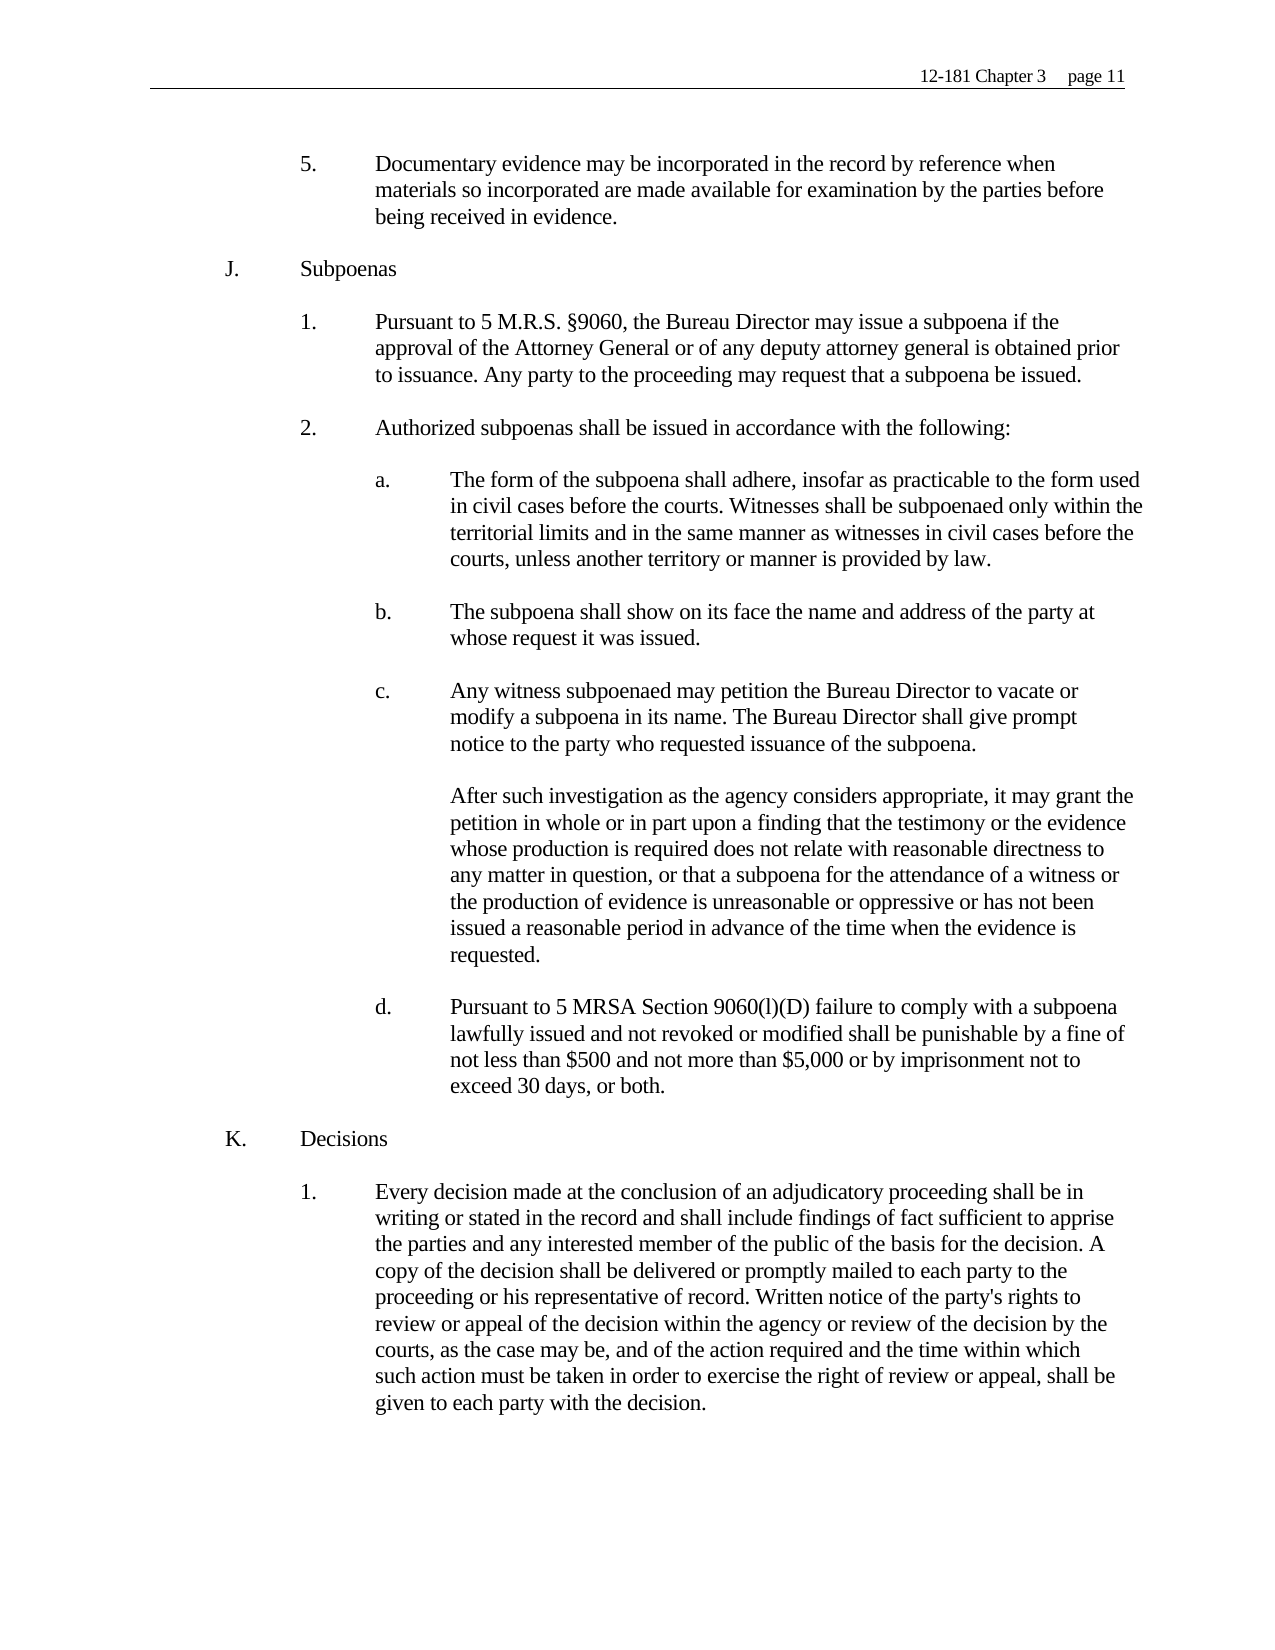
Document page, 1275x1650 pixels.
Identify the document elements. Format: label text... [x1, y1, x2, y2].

text c. Any witness subpoenaed may petition the Bureau Director to vacate or modify a subpoena in its name. The Bureau Director shall give prompt notice to the party who requested issuance of the subpoena. [150, 677, 1134, 756]
text a. The form of the subpoena shall adhere, insofar as practicable to the form used in civil cases before the courts. Witnesses shall be subpoenaed only within the territorial limits and in the same manner as witnesses in civil cases before the courts, unless another territory or manner is provided by law. [150, 466, 1144, 572]
text After such investigation as the agency considers appropriate, it may grant the petition in whole or in part upon a finding that the testimony or the evidence whose production is required does not relate with reasonable directness to any matter in question, or that a subpoena for the attendance of a witness or the production of evidence is unreasonable or oppressive or has not been issued a reasonable period in advance of the time when the evidence is requested. [150, 782, 1134, 967]
text 1. Pursuant to 5 M.R.S. §9060, the Bureau Director may issue a subpoena if the approval of the Attorney General or of any deputy attorney general is obtained prior to issuance. Any party to the proceeding may request that a subpoena be issued. [150, 308, 1125, 387]
text 1. Every decision made at the conclusion of an adjudicatory proceeding shall be in writing or stated in the record and shall include findings of fact sufficient to apprise the parties and any interested member of the public of the basis for the decision. A copy of the decision shall be delivered or promptly mailed to each party to the proceeding or his representative of record. Written notice of the party's rights to review or appeal of the decision within the agency or review of the decision by the courts, as the case may be, and of the action required and the time within which such action must be taken in order to exercise the right of review or appeal, shall be given to each party with the decision. [150, 1178, 1125, 1415]
text 5. Documentary evidence may be incorporated in the record by reference when materials so incorporated are made available for examination by the parties before being received in evidence. [150, 150, 1125, 229]
text d. Pursuant to 5 MRSA Section 9060(l)(D) failure to comply with a subpoena lawfully issued and not revoked or modified shall be punishable by a fine of not less than $500 and not more than $5,000 or by imprisonment not to exceed 30 days, or both. [150, 993, 1125, 1099]
text K. Decisions [150, 1125, 1125, 1151]
text b. The subpoena shall show on its face the name and address of the party at whose request it was issued. [150, 598, 1125, 651]
text J. Subpoenas [150, 255, 1125, 282]
text 2. Authorized subpoenas shall be issued in accordance with the following: [150, 413, 1125, 440]
